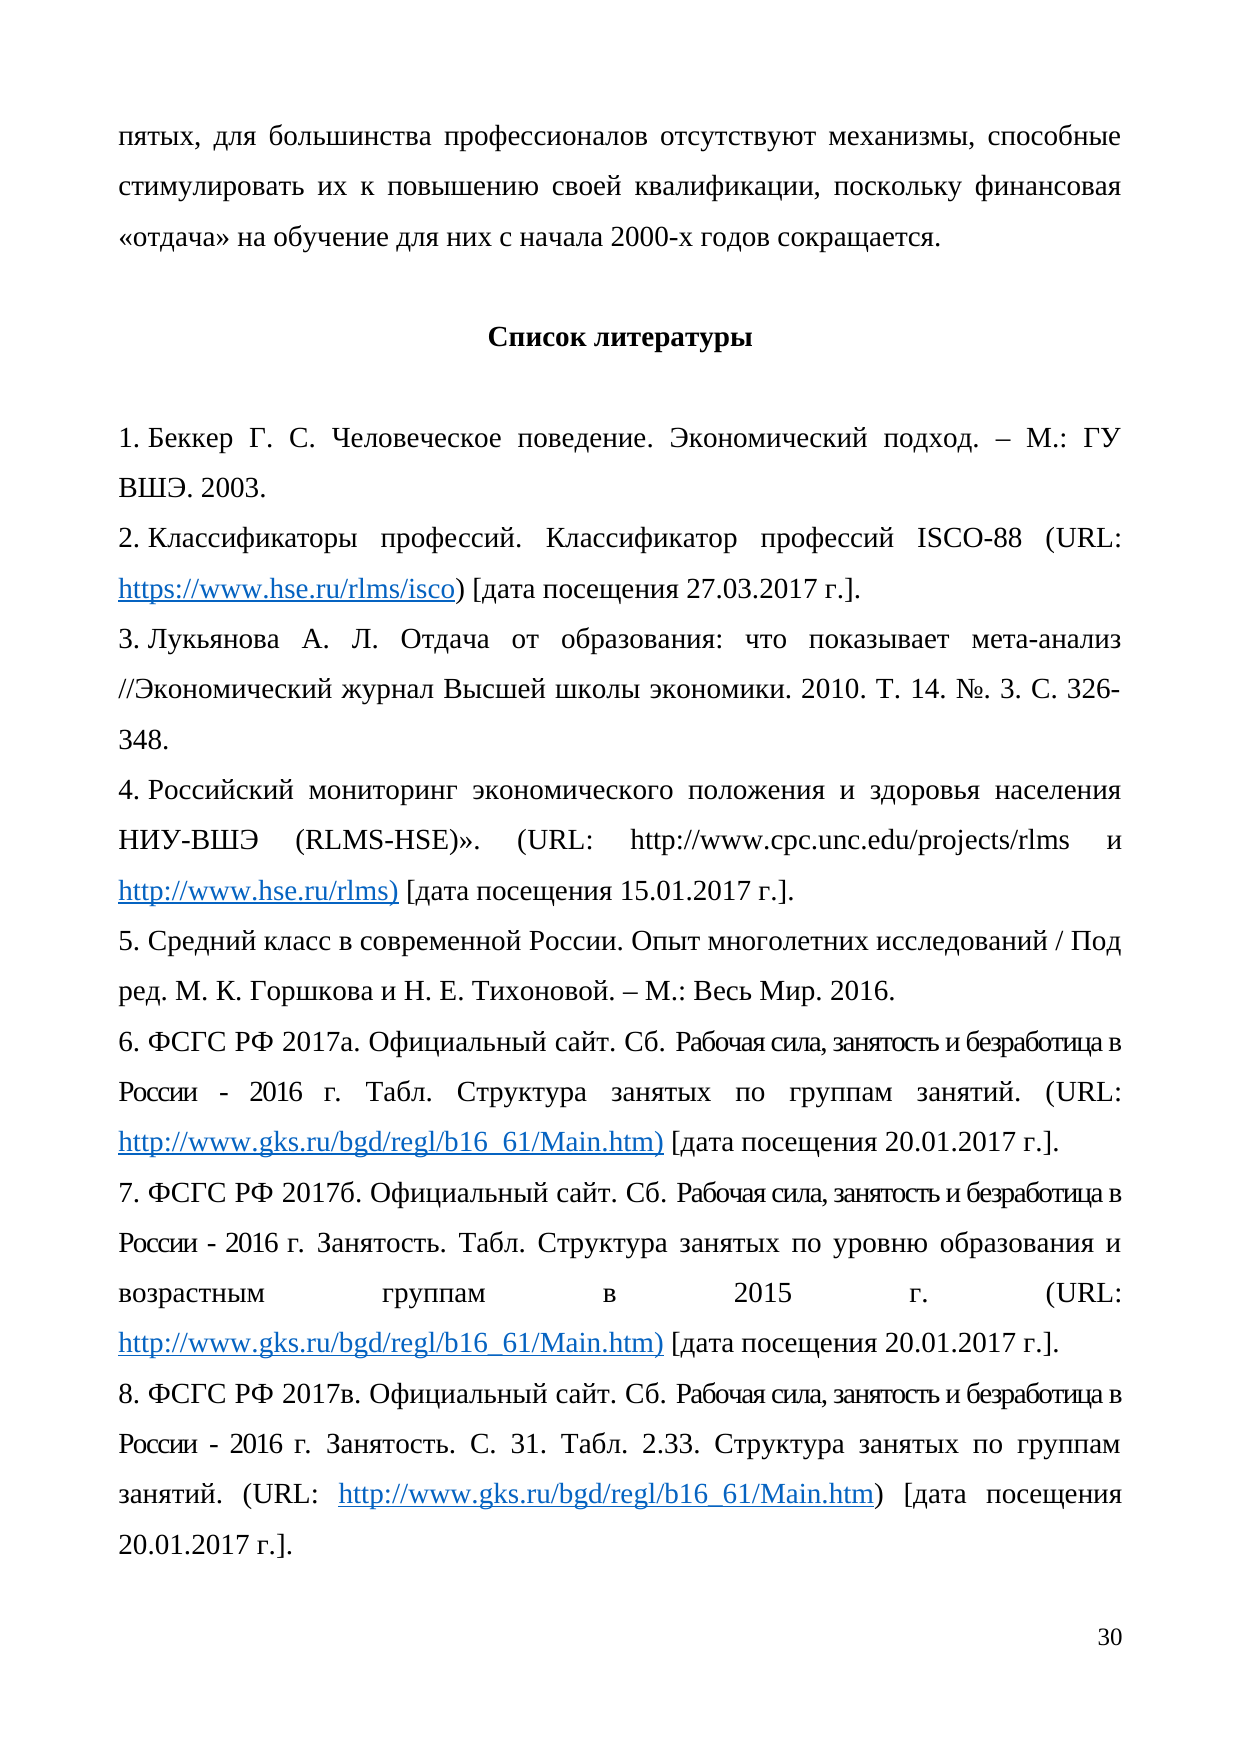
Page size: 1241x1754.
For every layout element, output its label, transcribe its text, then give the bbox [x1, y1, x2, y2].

list Классификаторы профессий. Классификатор профессий ISCO-88 (URL: https://www.hse.ru/rlms/isco) [дата посещения 27.03.2017 г.]. [118, 521, 1122, 604]
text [118, 118, 1122, 252]
list Лукьянова А. Л. Отдача от образования: что показывает мета-анализ //Экономический журнал Высшей школы экономики. 2010. Т. 14. №. 3. С. 326-348. [118, 621, 1122, 755]
list Российский мониторинг экономического положения и здоровья населения НИУ-ВШЭ (RLMS-HSE)». (URL: http://www.cpc.unc.edu/projects/rlms и http://www.hse.ru/rlms) [дата посещения 15.01.2017 г.]. [118, 772, 1122, 906]
list ФСГС РФ 2017а. Официальный сайт. Сб. Рабочая сила, занятость и безработица в России - 2016 г. Табл. Структура занятых по группам занятий. (URL: http://www.gks.ru/bgd/regl/b16_61/Main.htm) [дата посещения 20.01.2017 г.]. [118, 1024, 1122, 1158]
list Средний класс в современной России. Опыт многолетних исследований / Под ред. М. К. Горшкова и Н. Е. Тихоновой. – М.: Весь Мир. 2016. [118, 923, 1122, 1007]
list Беккер Г. С. Человеческое поведение. Экономический подход. – М.: ГУ ВШЭ. 2003. [118, 420, 1122, 504]
list Список литературы [118, 319, 1122, 353]
list ФСГС РФ 2017в. Официальный сайт. Сб. Рабочая сила, занятость и безработица в России - 2016 г. Занятость. С. 31. Табл. 2.33. Структура занятых по группам занятий. (URL: http://www.gks.ru/bgd/regl/b16_61/Main.htm) [дата посещения 20.01.2017 г.]. [118, 1376, 1122, 1560]
list ФСГС РФ 2017б. Официальный сайт. Сб. Рабочая сила, занятость и безработица в России - 2016 г. Занятость. Табл. Структура занятых по уровню образования и возрастным группам в 2015 г. (URL: http://www.gks.ru/bgd/regl/b16_61/Main.htm) [дата посещения 20.01.2017 г.]. [118, 1175, 1122, 1359]
